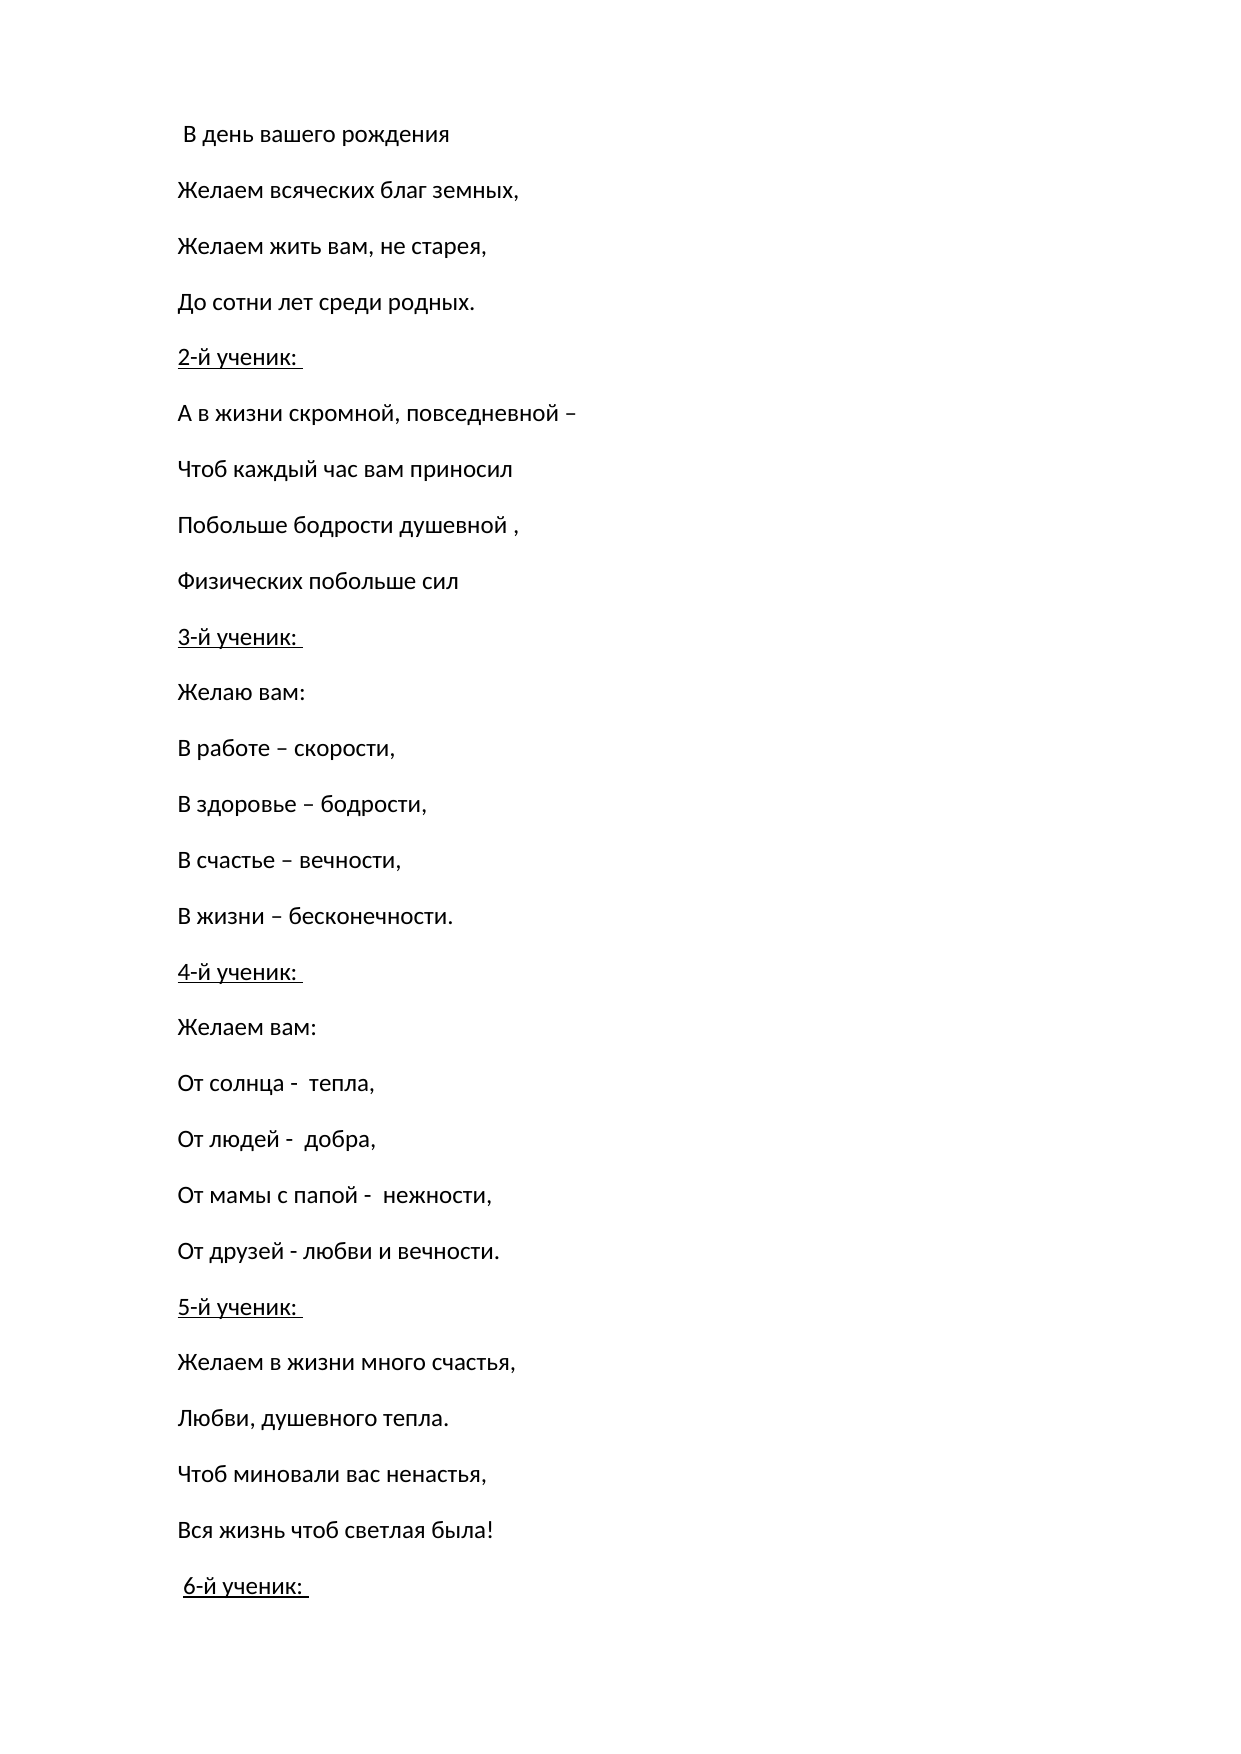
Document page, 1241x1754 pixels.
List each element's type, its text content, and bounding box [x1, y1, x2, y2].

text Желаем в жизни много счастья, [177, 1346, 1152, 1377]
text Желаем всяческих благ земных, [177, 174, 1152, 204]
text От людей - добра, [177, 1123, 1152, 1154]
text Желаем жить вам, не старея, [177, 230, 1152, 260]
text От солнца - тепла, [177, 1067, 1152, 1098]
text Чтоб каждый час вам приносил [177, 453, 1152, 484]
text 6-й ученик: [177, 1570, 1152, 1600]
text Желаем вам: [177, 1011, 1152, 1042]
text В день вашего рождения [177, 118, 1152, 149]
text А в жизни скромной, повседневной – [177, 397, 1152, 428]
text Любви, душевного тепла. [177, 1402, 1152, 1433]
text В работе – скорости, [177, 732, 1152, 763]
text В счастье – вечности, [177, 844, 1152, 874]
text 4-й ученик: [177, 956, 1152, 986]
text В здоровье – бодрости, [177, 788, 1152, 819]
text Чтоб миновали вас ненастья, [177, 1458, 1152, 1489]
text 3-й ученик: [177, 621, 1152, 651]
text Физических побольше сил [177, 565, 1152, 595]
text 2-й ученик: [177, 341, 1152, 372]
text От мамы с папой - нежности, [177, 1179, 1152, 1209]
text 5-й ученик: [177, 1291, 1152, 1321]
text Побольше бодрости душевной , [177, 509, 1152, 539]
text В жизни – бесконечности. [177, 900, 1152, 930]
text Вся жизнь чтоб светлая была! [177, 1514, 1152, 1544]
text До сотни лет среди родных. [177, 286, 1152, 316]
text От друзей - любви и вечности. [177, 1235, 1152, 1265]
text Желаю вам: [177, 676, 1152, 707]
